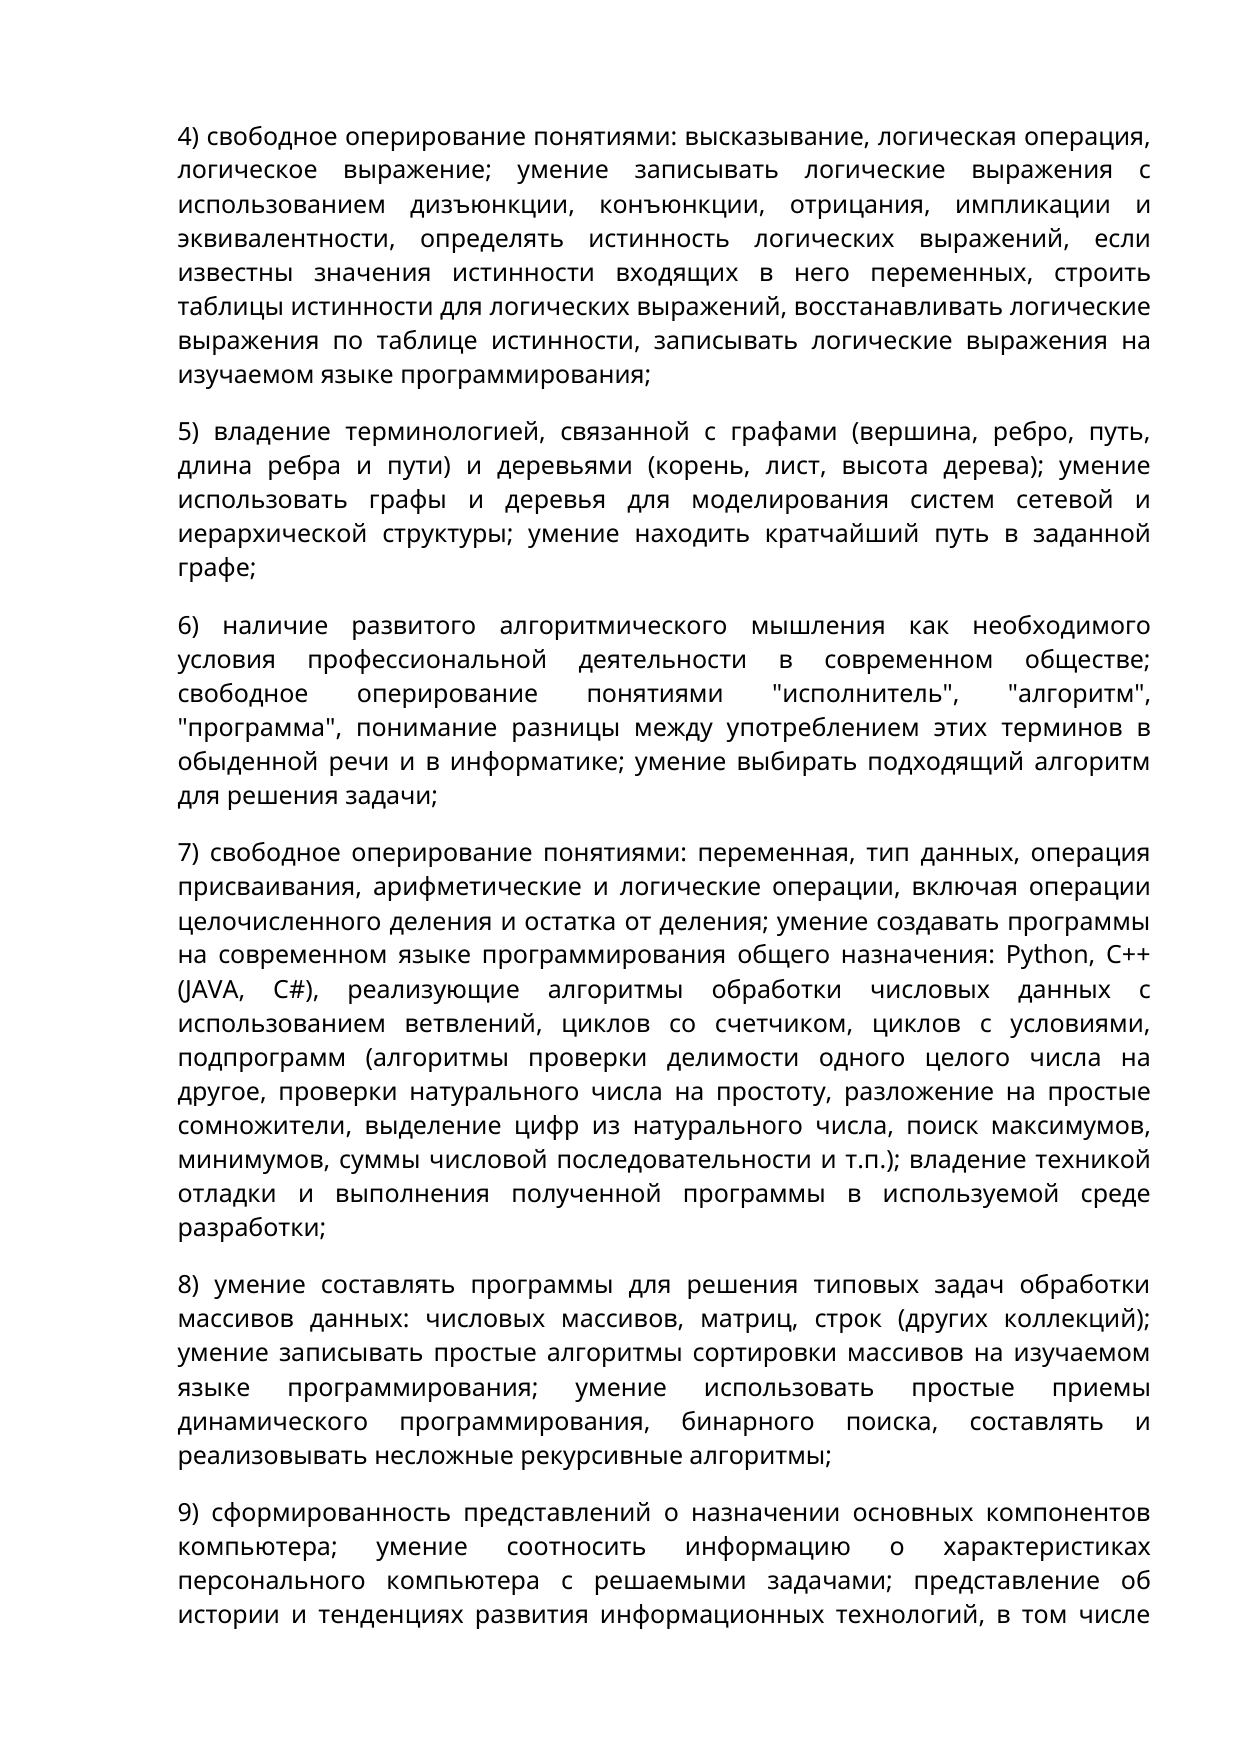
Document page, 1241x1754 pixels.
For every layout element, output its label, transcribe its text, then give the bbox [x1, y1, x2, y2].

text 8) умение составлять программы для решения типовых задач обработки массивов данных: числовых массивов, матриц, строк (других коллекций); умение записывать простые алгоритмы сортировки массивов на изучаемом языке программирования; умение использовать простые приемы динамического программирования, бинарного поиска, составлять и реализовывать несложные рекурсивные алгоритмы; [177, 1267, 1152, 1471]
text 5) владение терминологией, связанной с графами (вершина, ребро, путь, длина ребра и пути) и деревьями (корень, лист, высота дерева); умение использовать графы и деревья для моделирования систем сетевой и иерархической структуры; умение находить кратчайший путь в заданной графе; [177, 414, 1152, 584]
text 7) свободное оперирование понятиями: переменная, тип данных, операция присваивания, арифметические и логические операции, включая операции целочисленного деления и остатка от деления; умение создавать программы на современном языке программирования общего назначения: Python, C++ (JAVA, С#), реализующие алгоритмы обработки числовых данных с использованием ветвлений, циклов со счетчиком, циклов с условиями, подпрограмм (алгоритмы проверки делимости одного целого числа на другое, проверки натурального числа на простоту, разложение на простые сомножители, выделение цифр из натурального числа, поиск максимумов, минимумов, суммы числовой последовательности и т.п.); владение техникой отладки и выполнения полученной программы в используемой среде разработки; [177, 835, 1152, 1244]
text 4) свободное оперирование понятиями: высказывание, логическая операция, логическое выражение; умение записывать логические выражения с использованием дизъюнкции, конъюнкции, отрицания, импликации и эквивалентности, определять истинность логических выражений, если известны значения истинности входящих в него переменных, строить таблицы истинности для логических выражений, восстанавливать логические выражения по таблице истинности, записывать логические выражения на изучаемом языке программирования; [177, 118, 1152, 391]
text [177, 1494, 1152, 1631]
text 6) наличие развитого алгоритмического мышления как необходимого условия профессиональной деятельности в современном обществе; свободное оперирование понятиями "исполнитель", "алгоритм", "программа", понимание разницы между употреблением этих терминов в обыденной речи и в информатике; умение выбирать подходящий алгоритм для решения задачи; [177, 607, 1152, 812]
